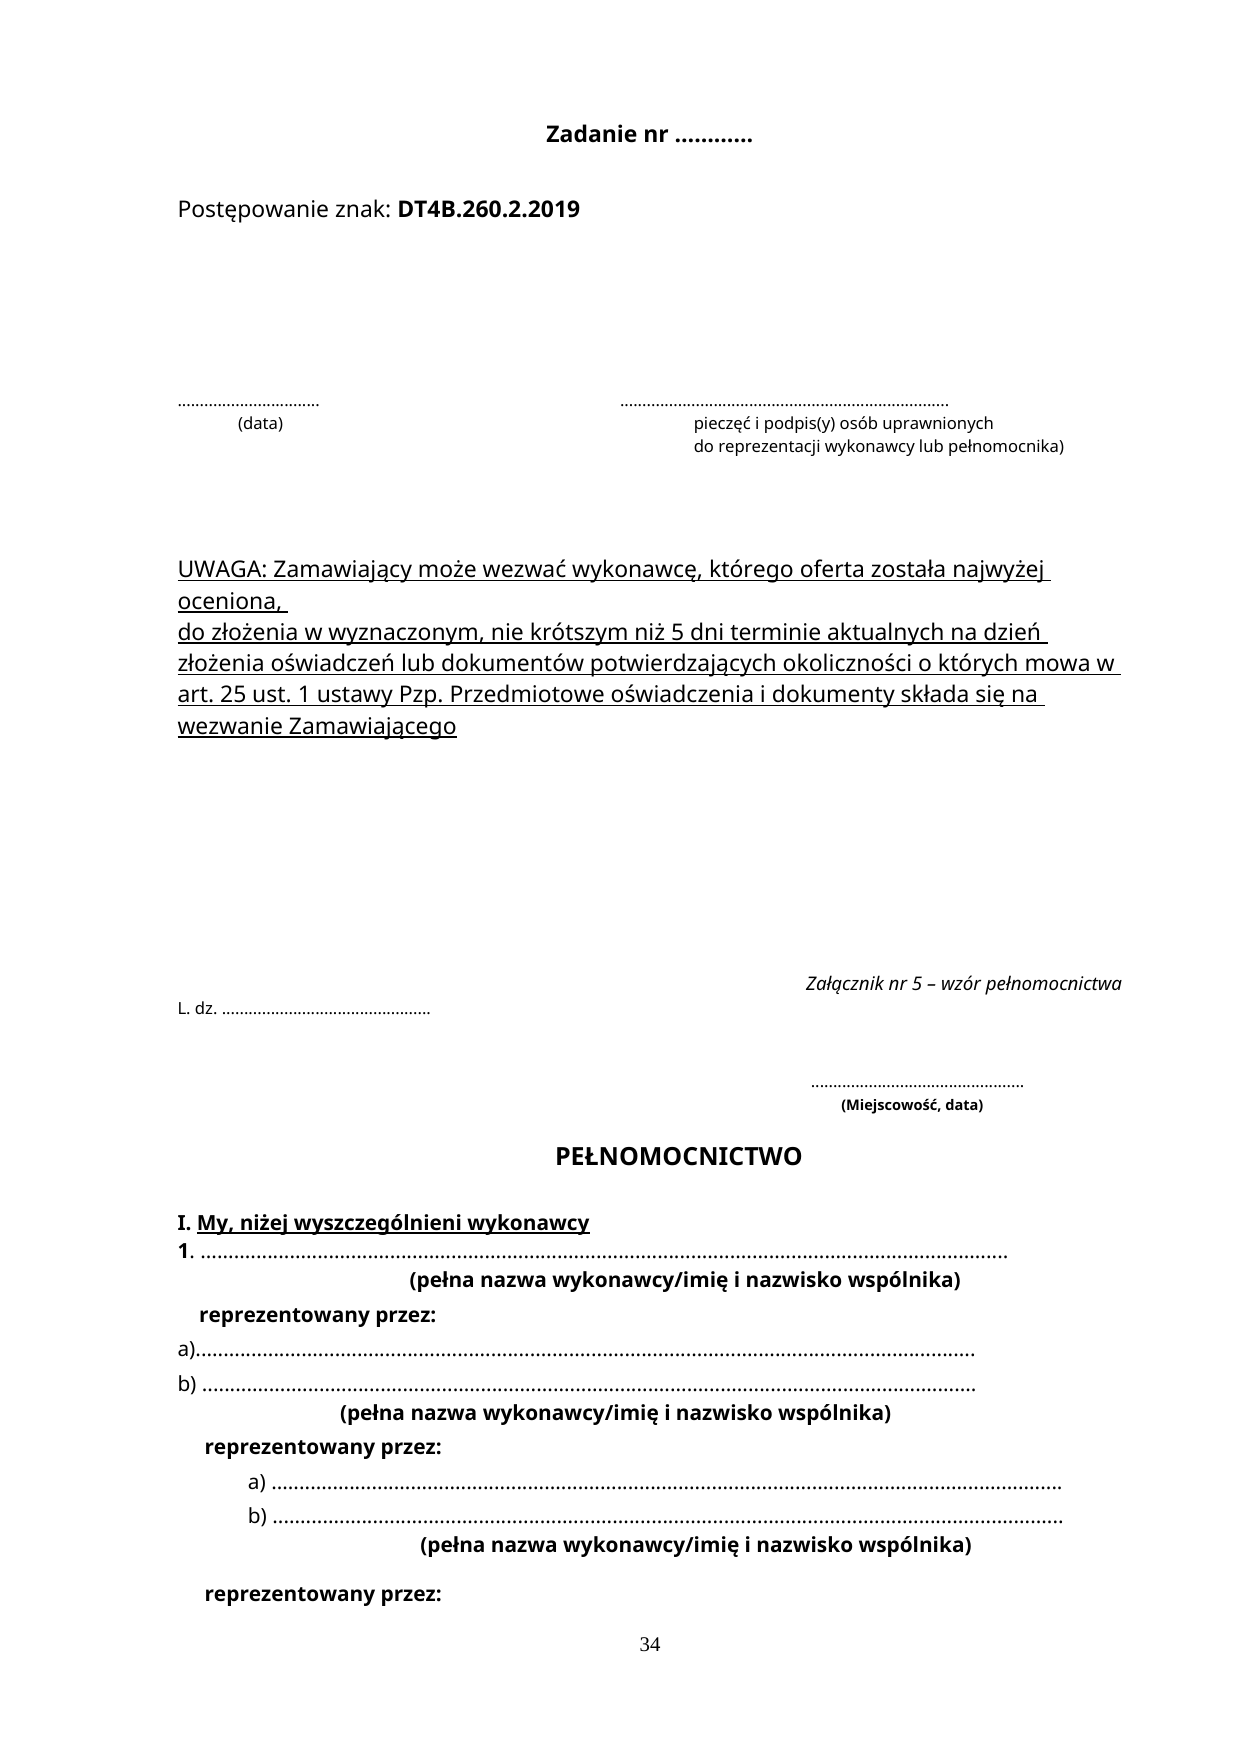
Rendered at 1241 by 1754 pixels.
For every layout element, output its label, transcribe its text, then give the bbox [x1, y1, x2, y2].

text Załącznik nr 5 – wzór pełnomocnictwa [177, 971, 1122, 996]
text reprezentowany przez: [177, 1432, 1122, 1461]
text reprezentowany przez: [177, 1300, 1122, 1328]
text a) .............................................................................................................................................. [177, 1467, 1122, 1495]
text do reprezentacji wykonawcy lub pełnomocnika) [177, 434, 1122, 457]
text Postępowanie znak: DT4B.260.2.2019 [177, 193, 1122, 224]
text (data) pieczęć i podpis(y) osób uprawnionych [177, 412, 1122, 434]
text I. My, niżej wyszczególnieni wykonawcy [177, 1208, 1122, 1237]
text ................................ .......................................................................... [177, 389, 1122, 412]
text ................................................ (Miejscowość, data) [767, 1070, 1122, 1115]
text PEŁNOMOCNICTWO [235, 1139, 1122, 1173]
text 1. ................................................................................................................................................. [177, 1237, 1122, 1265]
text b) ........................................................................................................................................... [177, 1369, 1122, 1398]
text UWAGA: Zamawiający może wezwać wykonawcę, którego oferta została najwyżej oceniona, do złożenia w wyznaczonym, nie krótszym niż 5 dni terminie aktualnych na dzień złożenia oświadczeń lub dokumentów potwierdzających okoliczności o których mowa w art. 25 ust. 1 ustawy Pzp. Przedmiotowe oświadczenia i dokumenty składa się na wezwanie Zamawiającego [177, 553, 1122, 741]
text (pełna nazwa wykonawcy/imię i nazwisko wspólnika) [177, 1265, 1122, 1293]
text (pełna nazwa wykonawcy/imię i nazwisko wspólnika) [325, 1530, 1122, 1558]
text L. dz. ............................................... [177, 996, 1122, 1019]
text Zadanie nr ………… [177, 118, 1122, 149]
text reprezentowany przez: [177, 1579, 1122, 1607]
text (pełna nazwa wykonawcy/imię i nazwisko wspólnika) [177, 1398, 1122, 1426]
text a)............................................................................................................................................ [177, 1334, 1122, 1363]
text b) .............................................................................................................................................. [177, 1502, 1122, 1530]
